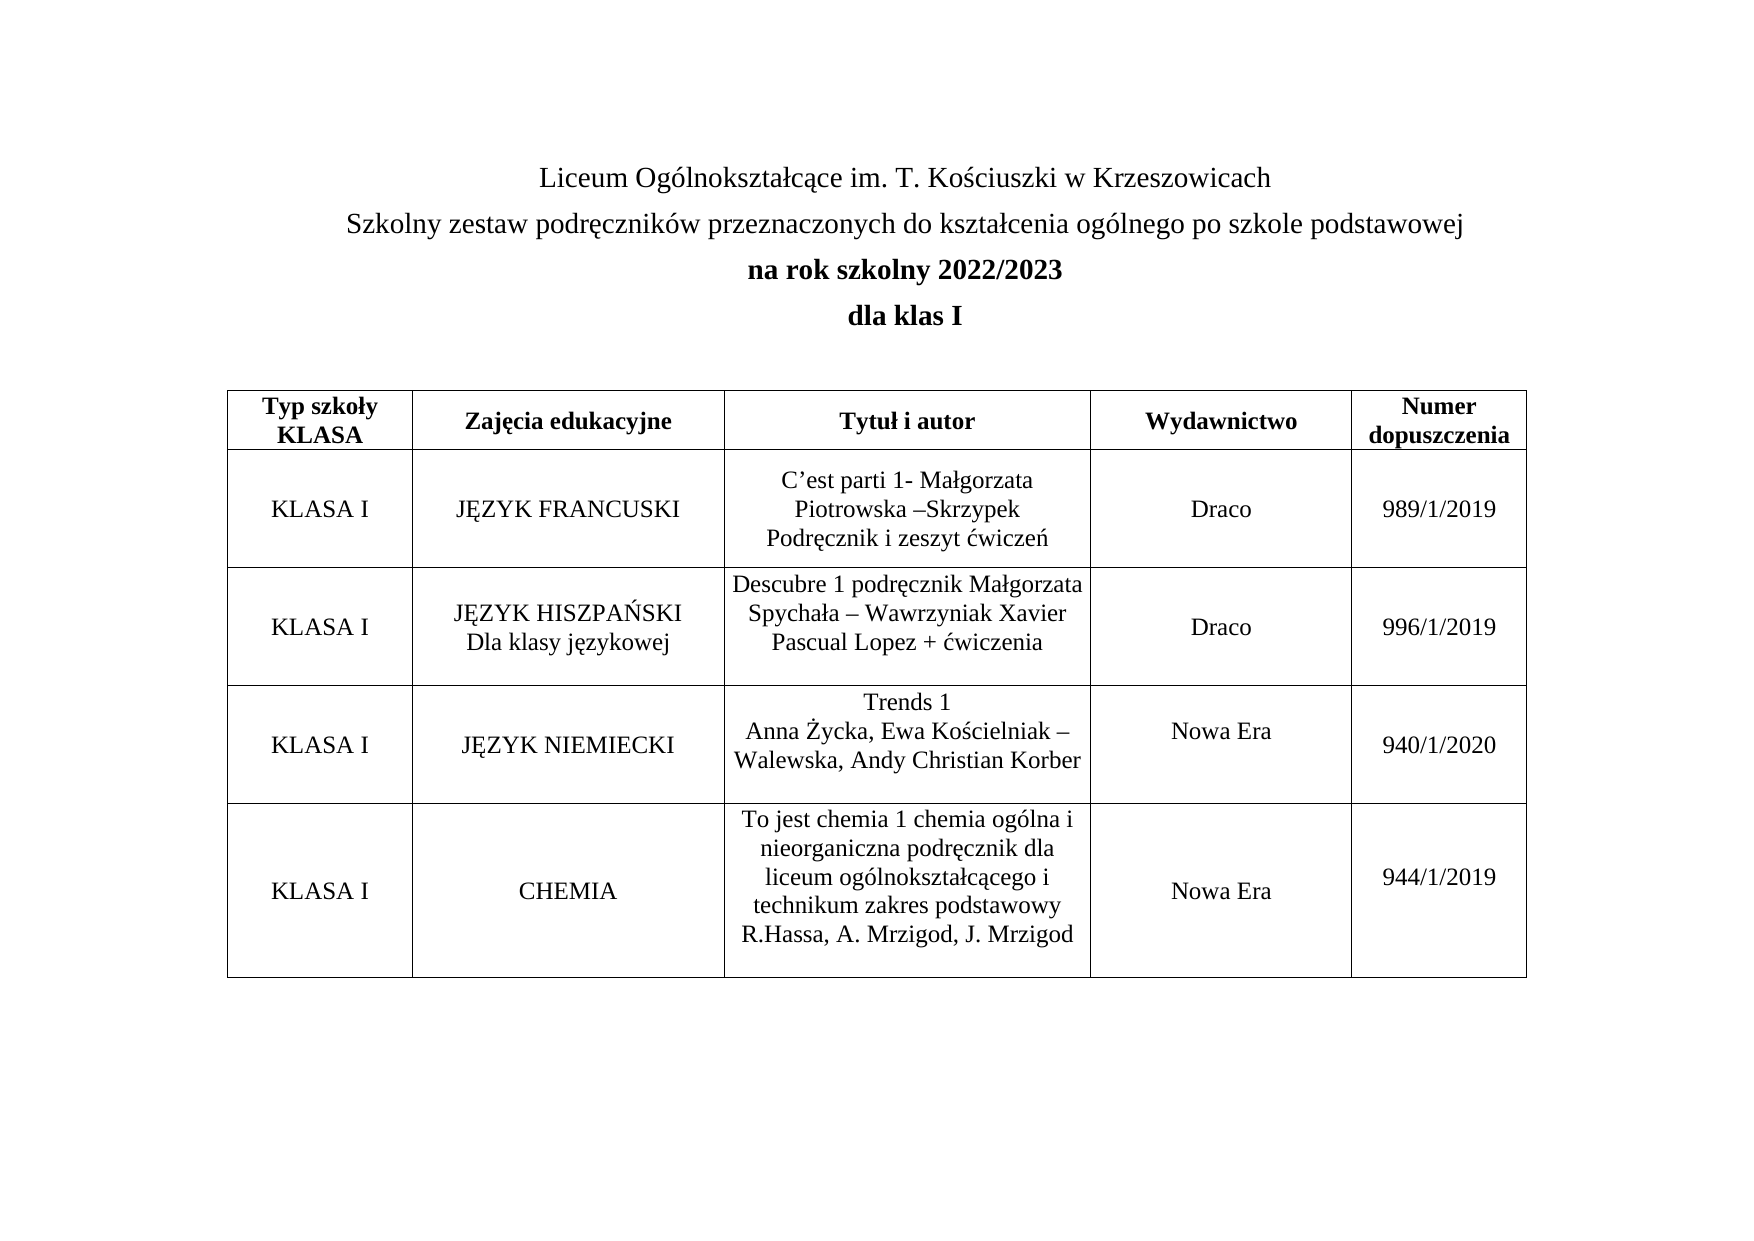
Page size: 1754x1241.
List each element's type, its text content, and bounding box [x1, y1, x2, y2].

table_cell C’est parti 1- Małgorzata Piotrowska –Skrzypek Podręcznik i zeszyt ćwiczeń [725, 450, 1090, 567]
text na rok szkolny 2022/2023 [148, 252, 1606, 286]
table_header Zajęcia edukacyjne [413, 391, 724, 449]
table_cell KLASA I [228, 686, 412, 803]
text Liceum Ogólnokształcące im. T. Kościuszki w Krzeszowicach [148, 160, 1606, 194]
table_cell 940/1/2020 [1352, 686, 1526, 803]
table_cell KLASA I [228, 804, 412, 977]
table_header Typ szkoły KLASA [228, 391, 412, 449]
text Szkolny zestaw podręczników przeznaczonych do kształcenia ogólnego po szkole podstawowej [148, 206, 1606, 240]
text dla klas I [148, 298, 1606, 332]
table_cell JĘZYK NIEMIECKI [413, 686, 724, 803]
table_cell JĘZYK FRANCUSKI [413, 450, 724, 567]
table_header Numer dopuszczenia [1352, 391, 1526, 449]
table_header Tytuł i autor [725, 391, 1090, 449]
table_cell KLASA I [228, 568, 412, 685]
table_cell Nowa Era [1091, 686, 1351, 803]
table_cell JĘZYK HISZPAŃSKI Dla klasy językowej [413, 568, 724, 685]
table_cell 989/1/2019 [1352, 450, 1526, 567]
table_cell To jest chemia 1 chemia ogólna i nieorganiczna podręcznik dla liceum ogólnokształcącego i technikum zakres podstawowy R.Hassa, A. Mrzigod, J. Mrzigod [725, 804, 1090, 977]
table_cell Trends 1 Anna Życka, Ewa Kościelniak – Walewska, Andy Christian Korber [725, 686, 1090, 803]
table_cell 944/1/2019 [1352, 804, 1526, 977]
table_cell Draco [1091, 568, 1351, 685]
table_header Wydawnictwo [1091, 391, 1351, 449]
table_cell CHEMIA [413, 804, 724, 977]
table_cell Draco [1091, 450, 1351, 567]
table_cell KLASA I [228, 450, 412, 567]
table_cell Descubre 1 podręcznik Małgorzata Spychała – Wawrzyniak Xavier Pascual Lopez + ćwiczenia [725, 568, 1090, 685]
table_cell 996/1/2019 [1352, 568, 1526, 685]
table_cell Nowa Era [1091, 804, 1351, 977]
